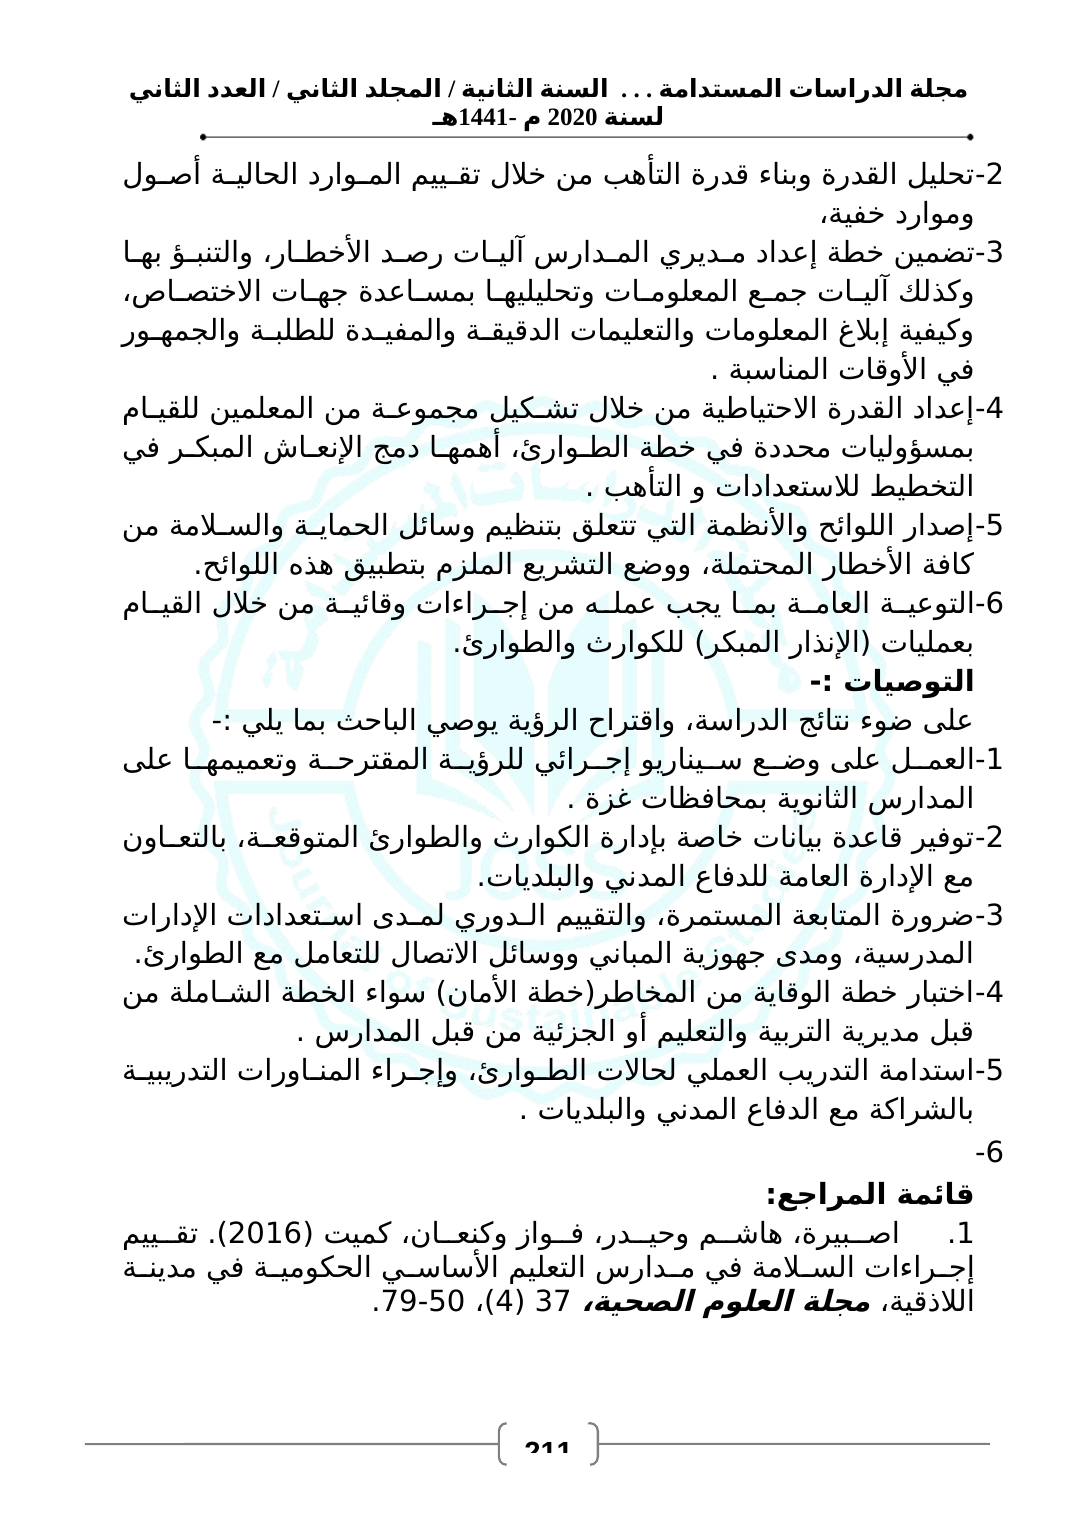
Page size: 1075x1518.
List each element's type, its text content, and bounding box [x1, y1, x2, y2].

list تحليل القدرة وبناء قدرة التأهب من خلال تقييم الموارد الحالية أصول وموارد خفية، [122, 158, 975, 231]
list اصبيرة، هاشم وحيدر، فواز وكنعان، كميت (2016). تقييم إجراءات السلامة في مدارس التعليم الأساسي الحكومية في مدينة اللاذقية، مجلة العلوم الصحية، 37 (4)، 50-79. [122, 1216, 975, 1318]
list ضرورة المتابعة المستمرة، والتقييم الدوري لمدى استعدادات الإدارات المدرسية، ومدى جهوزية المباني ووسائل الاتصال للتعامل مع الطوارئ. [122, 898, 975, 971]
text التوصيات :- [122, 664, 975, 698]
list اختبار خطة الوقاية من المخاطر(خطة الأمان) سواء الخطة الشاملة من قبل مديرية التربية والتعليم أو الجزئية من قبل المدارس . [122, 976, 975, 1049]
list استدامة التدريب العملي لحالات الطوارئ، وإجراء المناورات التدريبية بالشراكة مع الدفاع المدني والبلديات . [122, 1054, 975, 1127]
list إعداد القدرة الاحتياطية من خلال تشكيل مجموعة من المعلمين للقيام بمسؤوليات محددة في خطة الطوارئ، أهمها دمج الإنعاش المبكر في التخطيط للاستعدادات و التأهب . [122, 391, 975, 503]
text قائمة المراجع: [122, 1177, 975, 1211]
picture [200, 131, 975, 145]
text على ضوء نتائج الدراسة، واقتراح الرؤية يوصي الباحث بما يلي :- [122, 703, 975, 737]
list العمل على وضع سيناريو إجرائي للرؤية المقترحة وتعميمها على المدارس الثانوية بمحافظات غزة . [122, 742, 975, 815]
list التوعية العامة بما يجب عمله من إجراءات وقائية من خلال القيام بعمليات (الإنذار المبكر) للكوارث والطوارئ. [122, 586, 975, 659]
list تضمين خطة إعداد مديري المدارس آليات رصد الأخطار، والتنبؤ بها وكذلك آليات جمع المعلومات وتحليليها بمساعدة جهات الاختصاص، وكيفية إبلاغ المعلومات والتعليمات الدقيقة والمفيدة للطلبة والجمهور في الأوقات المناسبة . [122, 236, 975, 386]
list إصدار اللوائح والأنظمة التي تتعلق بتنظيم وسائل الحماية والسلامة من كافة الأخطار المحتملة، ووضع التشريع الملزم بتطبيق هذه اللوائح. [122, 508, 975, 581]
list توفير قاعدة بيانات خاصة بإدارة الكوارث والطوارئ المتوقعة، بالتعاون مع الإدارة العامة للدفاع المدني والبلديات. [122, 820, 975, 893]
